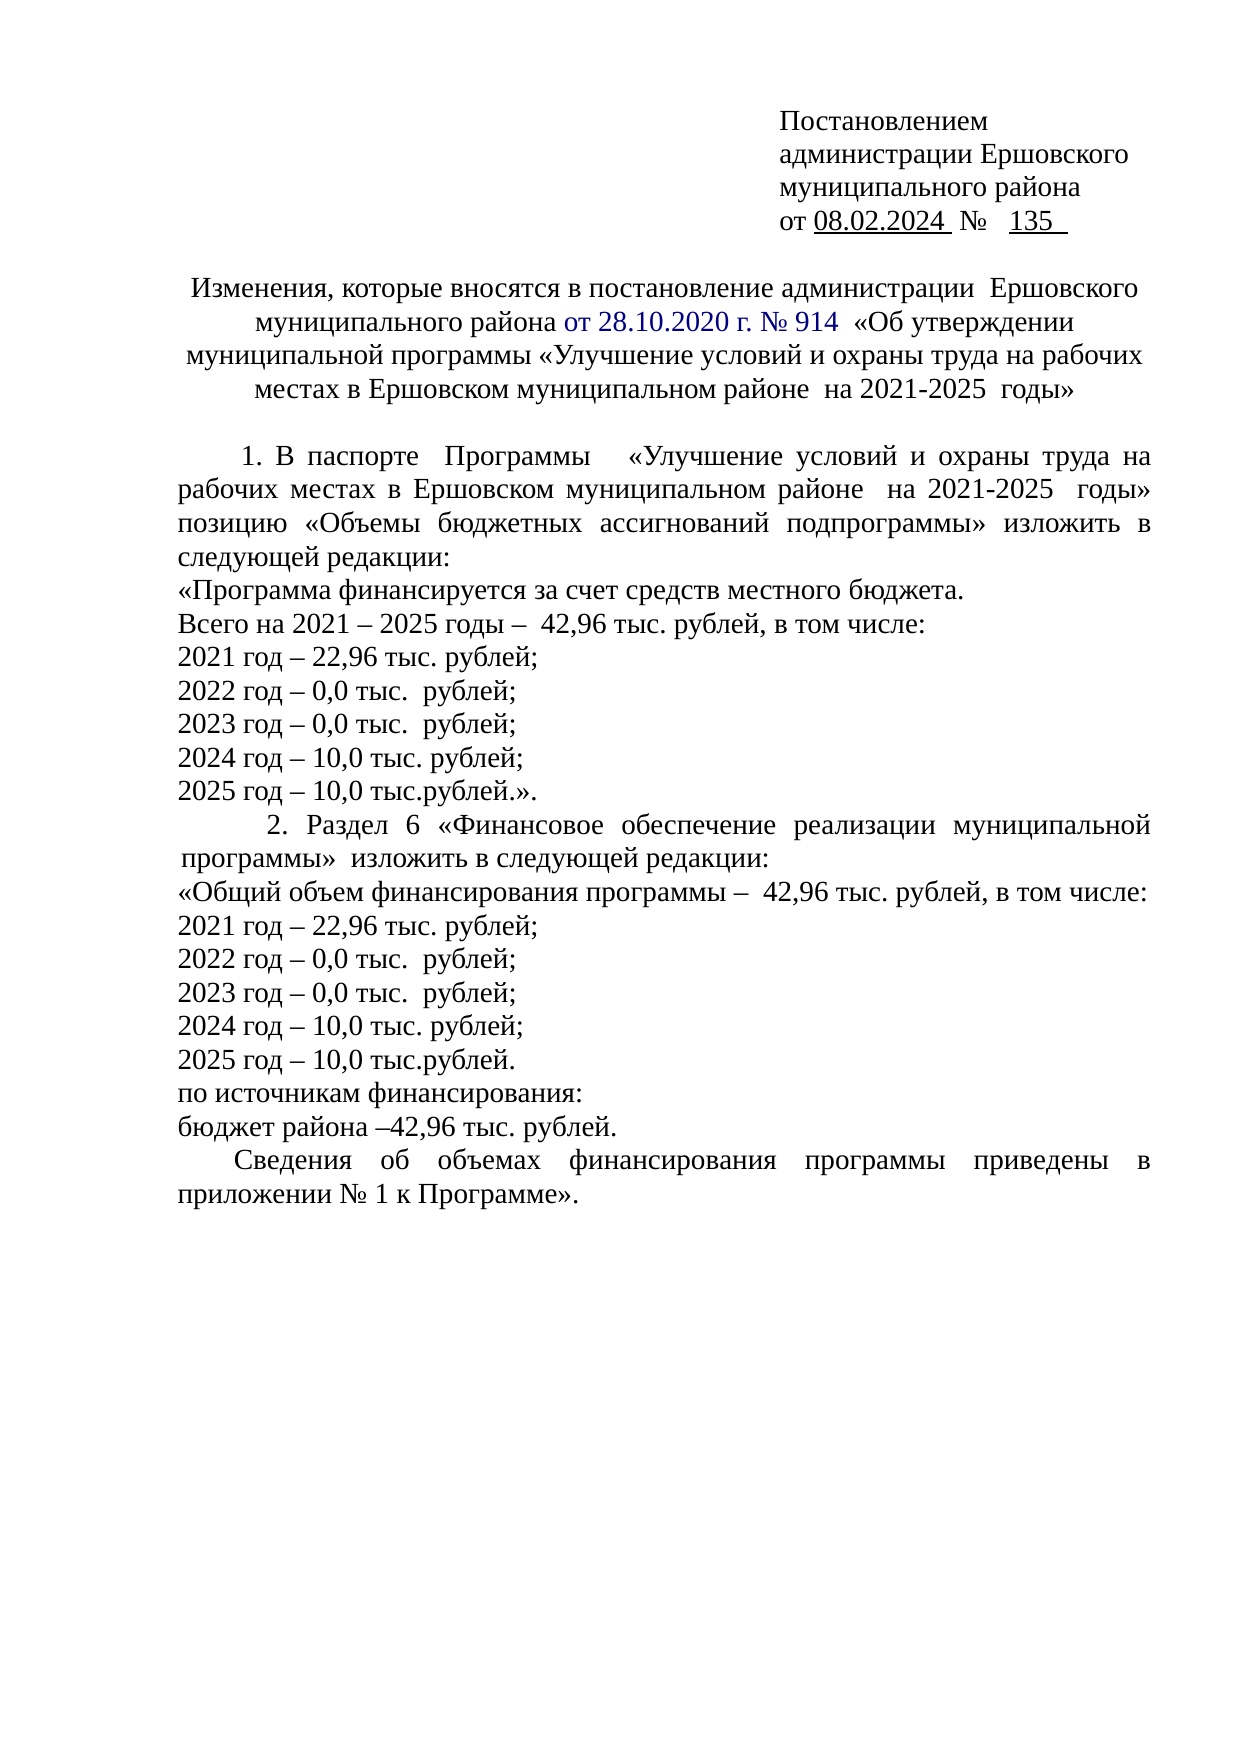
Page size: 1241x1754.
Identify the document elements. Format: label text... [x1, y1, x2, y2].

text Изменения, которые вносятся в постановление администрации Ершовского муниципального района от 28.10.2020 г. № 914 «Об утверждении муниципальной программы «Улучшение условий и охраны труда на рабочих местах в Ершовском муниципальном районе на 2021-2025 годы» [177, 270, 1152, 404]
text 2022 год – 0,0 тыс. рублей; [177, 673, 1152, 706]
text 2024 год – 10,0 тыс. рублей; [177, 1008, 1152, 1042]
text 1. В паспорте Программы «Улучшение условий и охраны труда на рабочих местах в Ершовском муниципальном районе на 2021-2025 годы» позицию «Объемы бюджетных ассигнований подпрограммы» изложить в следующей редакции: [177, 438, 1152, 572]
text бюджет района –42,96 тыс. рублей. [177, 1109, 1152, 1142]
text «Программа финансируется за счет средств местного бюджета. [177, 572, 1152, 606]
text 2023 год – 0,0 тыс. рублей; [177, 975, 1152, 1008]
text «Общий объем финансирования программы – 42,96 тыс. рублей, в том числе: [177, 874, 1152, 908]
text 2025 год – 10,0 тыс.рублей.». [177, 773, 1152, 807]
text по источникам финансирования: [177, 1075, 1152, 1109]
text Всего на 2021 – 2025 годы – 42,96 тыс. рублей, в том числе: [177, 606, 1152, 639]
text 2024 год – 10,0 тыс. рублей; [177, 740, 1152, 773]
text 2021 год – 22,96 тыс. рублей; [177, 639, 1152, 673]
text 2023 год – 0,0 тыс. рублей; [177, 706, 1152, 740]
text 2025 год – 10,0 тыс.рублей. [177, 1042, 1152, 1075]
text 2. Раздел 6 «Финансовое обеспечение реализации муниципальной программы» изложить в следующей редакции: [181, 807, 1152, 874]
text 2021 год – 22,96 тыс. рублей; [177, 908, 1152, 941]
text Сведения об объемах финансирования программы приведены в приложении № 1 к Программе». [177, 1142, 1152, 1209]
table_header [768, 104, 1163, 237]
text 2022 год – 0,0 тыс. рублей; [177, 941, 1152, 975]
